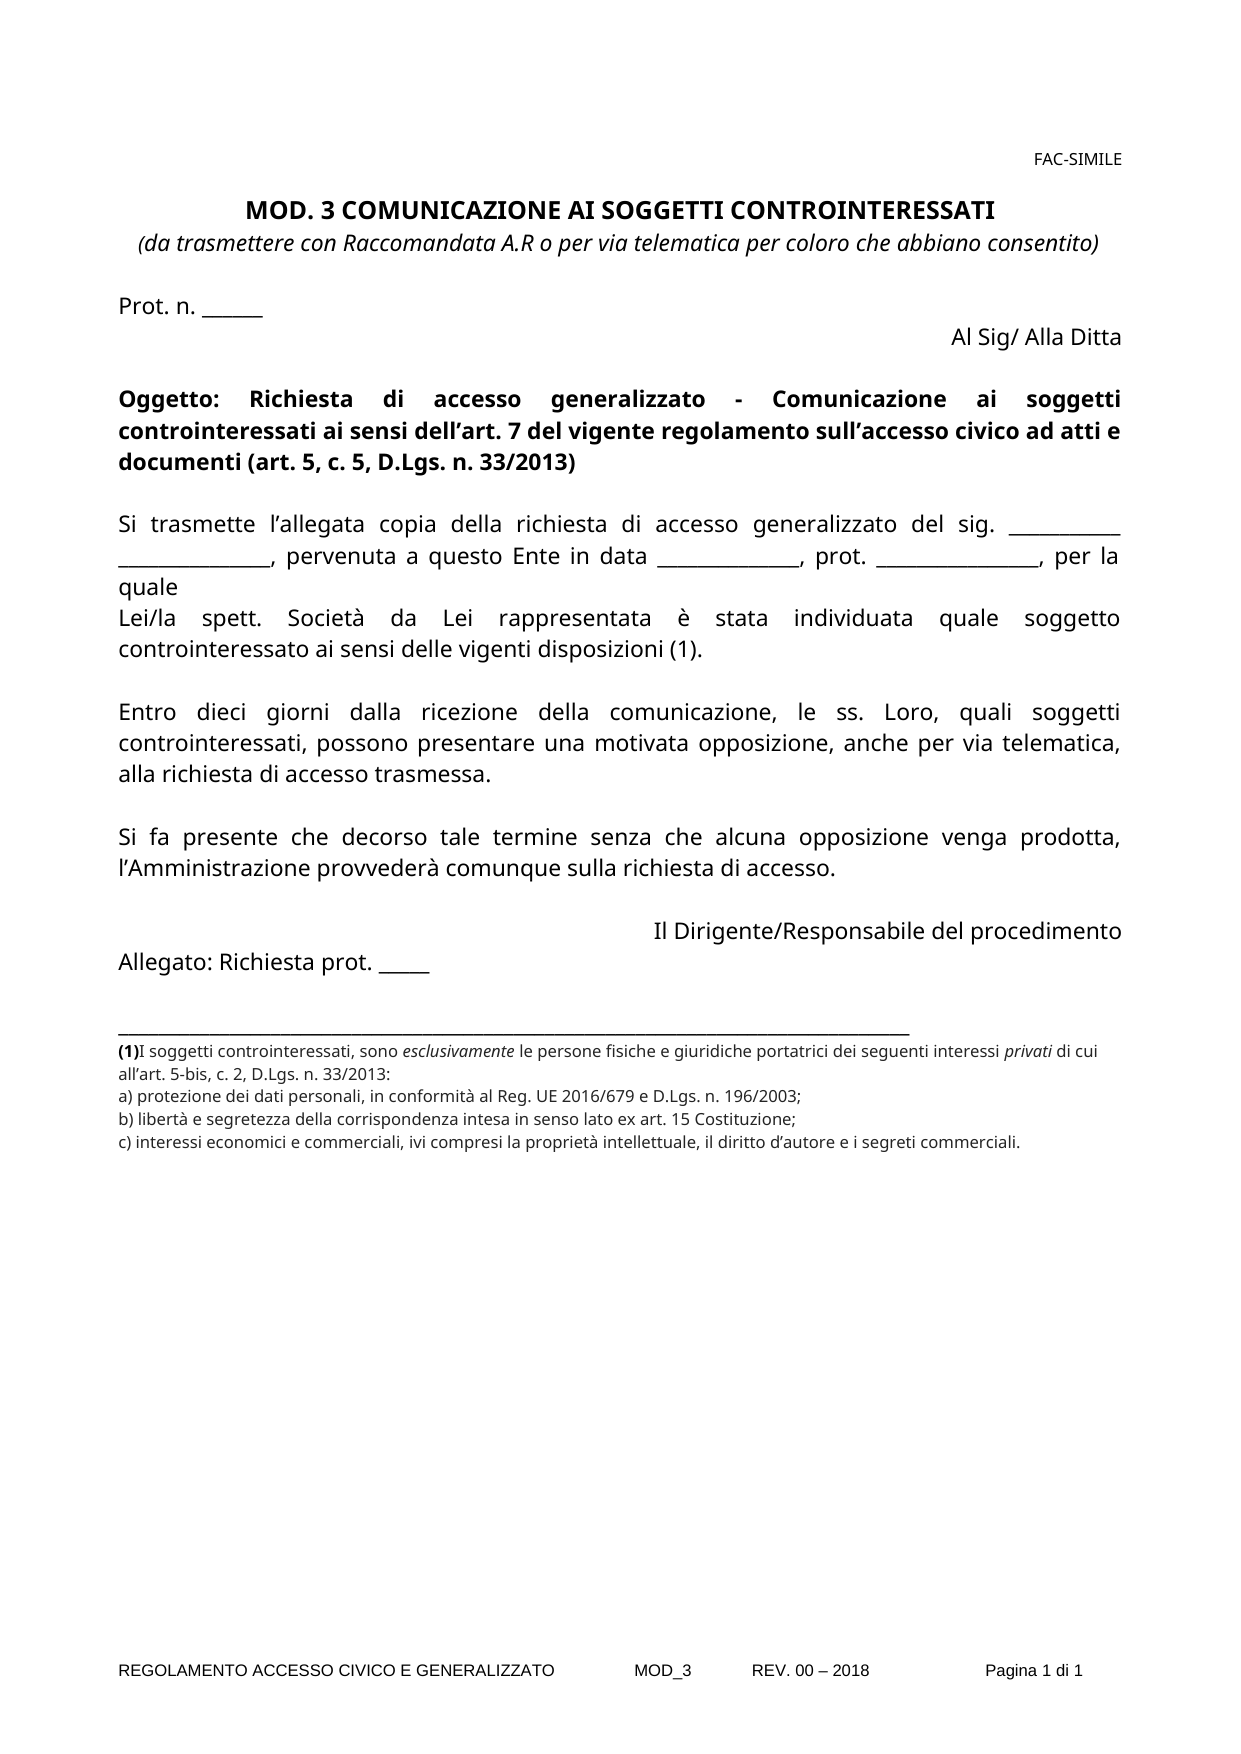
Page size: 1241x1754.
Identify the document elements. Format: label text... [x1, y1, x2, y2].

text Allegato: Richiesta prot. _____ [118, 946, 1122, 977]
text Si fa presente che decorso tale termine senza che alcuna opposizione venga prodotta, l’Amministrazione provvederà comunque sulla richiesta di accesso. [118, 821, 1122, 883]
text MOD. 3 COMUNICAZIONE AI SOGGETTI CONTROINTERESSATI [118, 193, 1122, 227]
text Si trasmette l’allegata copia della richiesta di accesso generalizzato del sig. ___________ _______________, pervenuta a questo Ente in data ______________, prot. ________________, per la quale [118, 508, 1122, 602]
text (1)I soggetti controinteressati, sono esclusivamente le persone fisiche e giuridiche portatrici dei seguenti interessi privati di cui all’art. 5-bis, c. 2, D.Lgs. n. 33/2013: [118, 1039, 1122, 1085]
text Al Sig/ Alla Ditta [118, 321, 1122, 352]
text Lei/la spett. Società da Lei rappresentata è stata individuata quale soggetto controinteressato ai sensi delle vigenti disposizioni (1). [118, 602, 1122, 664]
text FAC-SIMILE [118, 148, 1122, 170]
text Oggetto: Richiesta di accesso generalizzato - Comunicazione ai soggetti controinteressati ai sensi dell’art. 7 del vigente regolamento sull’accesso civico ad atti e documenti (art. 5, c. 5, D.Lgs. n. 33/2013) [118, 383, 1122, 477]
text ______________________________________________________________________________ [118, 1008, 1122, 1039]
text (da trasmettere con Raccomandata A.R o per via telematica per coloro che abbiano consentito) [118, 227, 1122, 258]
text c) interessi economici e commerciali, ivi compresi la proprietà intellettuale, il diritto d’autore e i segreti commerciali. [118, 1130, 1122, 1153]
text Il Dirigente/Responsabile del procedimento [118, 914, 1122, 946]
text b) libertà e segretezza della corrispondenza intesa in senso lato ex art. 15 Costituzione; [118, 1108, 1122, 1130]
text a) protezione dei dati personali, in conformità al Reg. UE 2016/679 e D.Lgs. n. 196/2003; [118, 1085, 1122, 1108]
text Entro dieci giorni dalla ricezione della comunicazione, le ss. Loro, quali soggetti controinteressati, possono presentare una motivata opposizione, anche per via telematica, alla richiesta di accesso trasmessa. [118, 696, 1122, 789]
text Prot. n. ______ [118, 289, 1122, 321]
